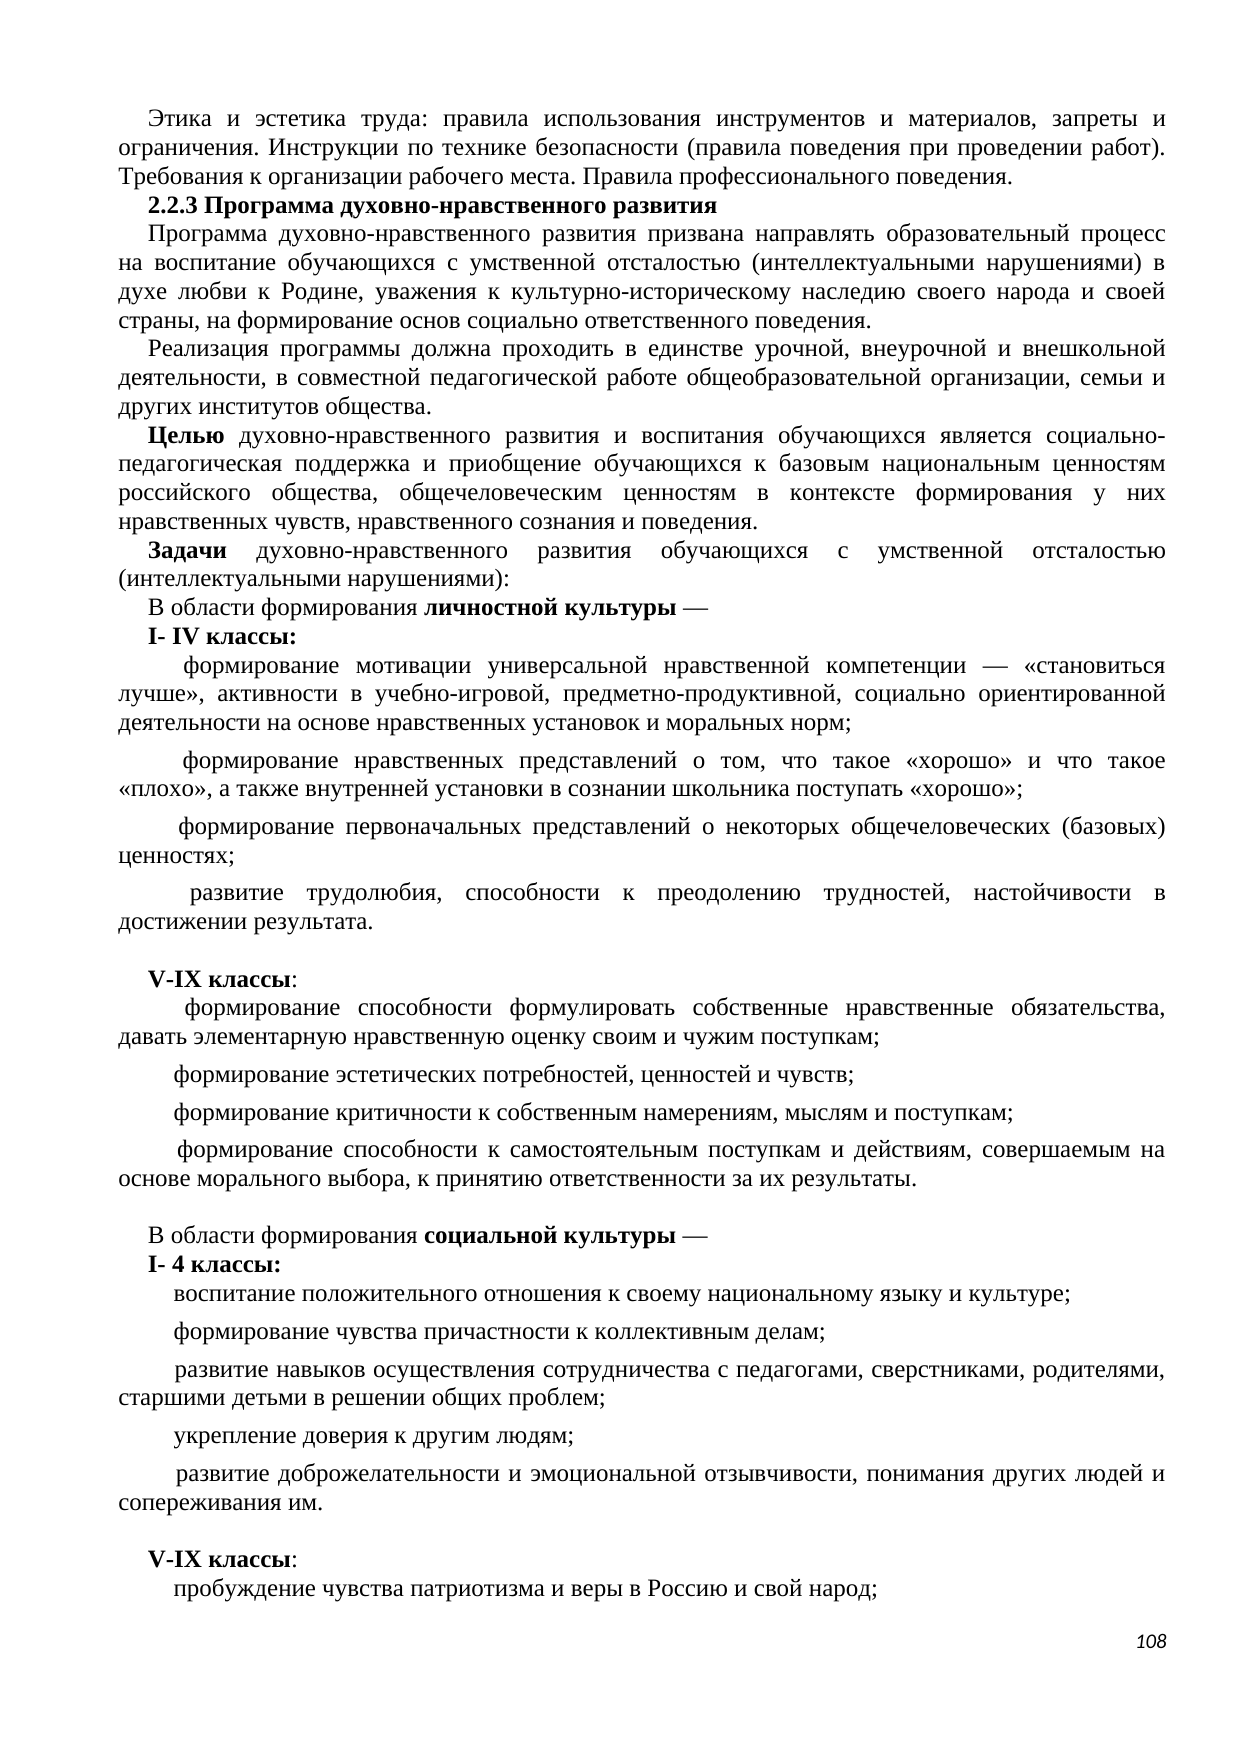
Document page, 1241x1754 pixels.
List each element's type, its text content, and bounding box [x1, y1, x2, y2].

text Программа духовно-нравственного развития призвана направлять образовательный процесс на воспитание обучающихся с умственной отсталостью (интеллектуальными нарушениями) в духе любви к Родине, уважения к культурно-историческому наследию своего народа и своей страны, на формирование основ социально ответственного поведения. [118, 218, 1167, 333]
text  формирование чувства причастности к коллективным делам; [118, 1316, 1167, 1345]
text  развитие доброжелательности и эмоциональной отзывчивости, понимания других людей и сопереживания им. [118, 1458, 1167, 1516]
text  формирование первоначальных представлений о некоторых общечеловеческих (базовых) ценностях; [118, 811, 1167, 869]
text  формирование нравственных представлений о том, что такое «хорошо» и что такое «плохо», а также внутренней установки в сознании школьника поступать «хорошо»; [118, 745, 1167, 802]
text  укрепление доверия к другим людям; [118, 1420, 1167, 1449]
text  пробуждение чувства патриотизма и веры в Россию и свой народ; [118, 1573, 1167, 1602]
text  формирование мотивации универсальной нравственной компетенции — «становиться лучше», активности в учебно-игровой, предметно-продуктивной, социально ориентированной деятельности на основе нравственных установок и моральных норм; [118, 650, 1167, 736]
text Этика и эстетика труда: правила использования инструментов и материалов, запреты и ограничения. Инструкции по технике безопасности (правила поведения при проведении работ). Требования к организации рабочего места. Правила профессионального поведения. [118, 103, 1167, 190]
text  развитие трудолюбия, способности к преодолению трудностей, настойчивости в достижении результата. [118, 877, 1167, 935]
text  формирование эстетических потребностей, ценностей и чувств; [118, 1059, 1167, 1088]
text  развитие навыков осуществления сотрудничества с педагогами, сверстниками, родителями, старшими детьми в решении общих проблем; [118, 1354, 1167, 1411]
text Реализация программы должна проходить в единстве урочной, внеурочной и внешкольной деятельности, в совместной педагогической работе общеобразовательной организации, семьи и других институтов общества. [118, 333, 1167, 420]
text  формирование критичности к собственным намерениям, мыслям и поступкам; [118, 1097, 1167, 1125]
text I- IV классы: [118, 621, 1167, 650]
text  воспитание положительного отношения к своему национальному языку и культуре; [118, 1278, 1167, 1307]
text V-IX классы: [118, 964, 1167, 992]
text I- 4 классы: [118, 1249, 1167, 1278]
text  формирование способности формулировать собственные нравственные обязательства, давать элементарную нравственную оценку своим и чужим поступкам; [118, 992, 1167, 1050]
text  формирование способности к самостоятельным поступкам и действиям, совершаемым на основе морального выбора, к принятию ответственности за их результаты. [118, 1134, 1167, 1192]
text В области формирования социальной культуры ― [118, 1221, 1167, 1249]
text Задачи духовно-нравственного развития обучающихся с умственной отсталостью (интеллектуальными нарушениями): [118, 535, 1167, 592]
text 2.2.3 Программа духовно-нравственного развития [118, 190, 1167, 218]
text Целью духовно-нравственного развития и воспитания обучающихся является социально-педагогическая поддержка и приобщение обучающихся к базовым национальным ценностям российского общества, общечеловеческим ценностям в контексте формирования у них нравственных чувств, нравственного сознания и поведения. [118, 420, 1167, 535]
text V-IX классы: [118, 1544, 1167, 1573]
text В области формирования личностной культуры ― [118, 592, 1167, 621]
